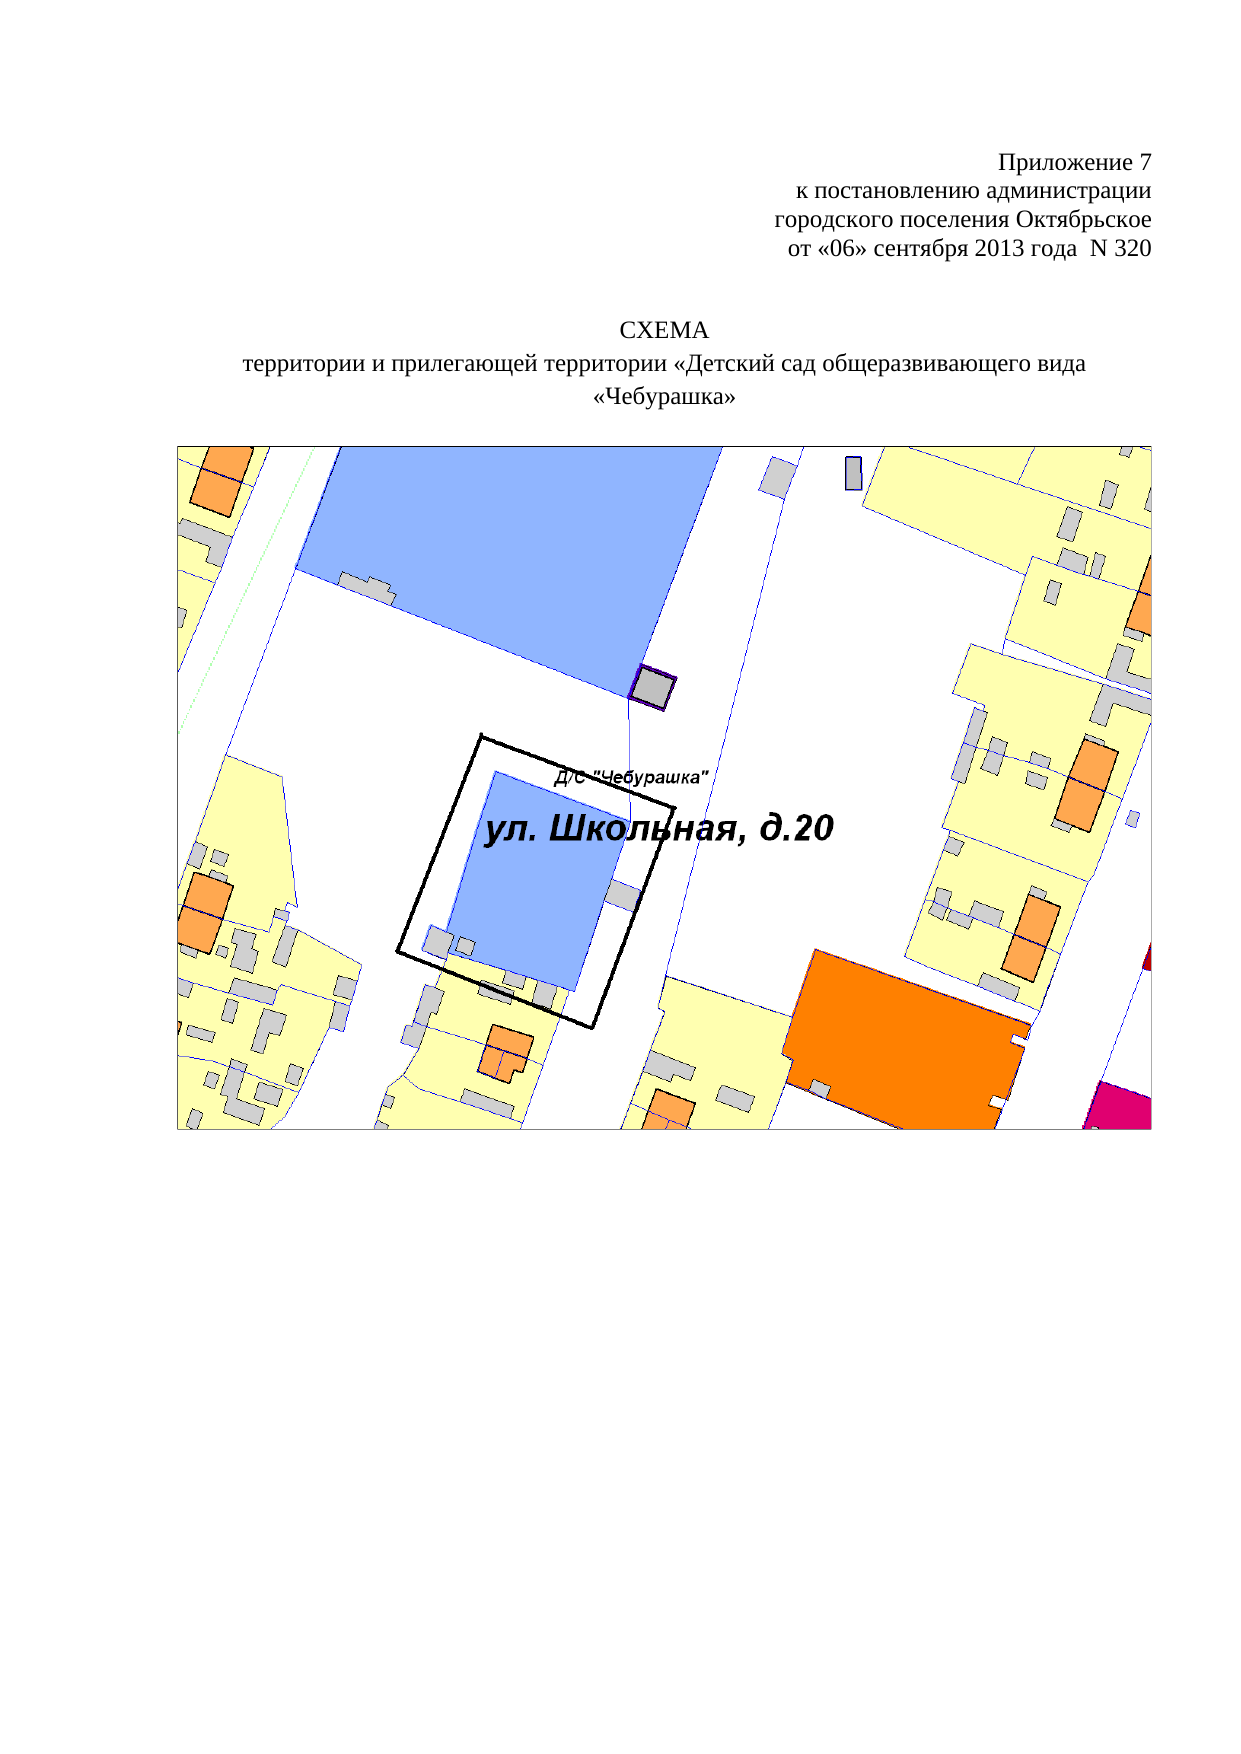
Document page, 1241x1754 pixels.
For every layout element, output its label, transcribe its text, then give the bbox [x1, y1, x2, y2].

text Приложение 7 [133, 147, 1152, 176]
text территории и прилегающей территории «Детский сад общеразвивающего вида «Чебурашка» [177, 348, 1152, 410]
text СХЕМА [177, 315, 1152, 344]
text городского поселения Октябрьское [177, 204, 1152, 233]
text к постановлению администрации [177, 176, 1152, 204]
text от «06» сентября 2013 года N 320 [133, 233, 1152, 262]
picture [177, 446, 1152, 1130]
